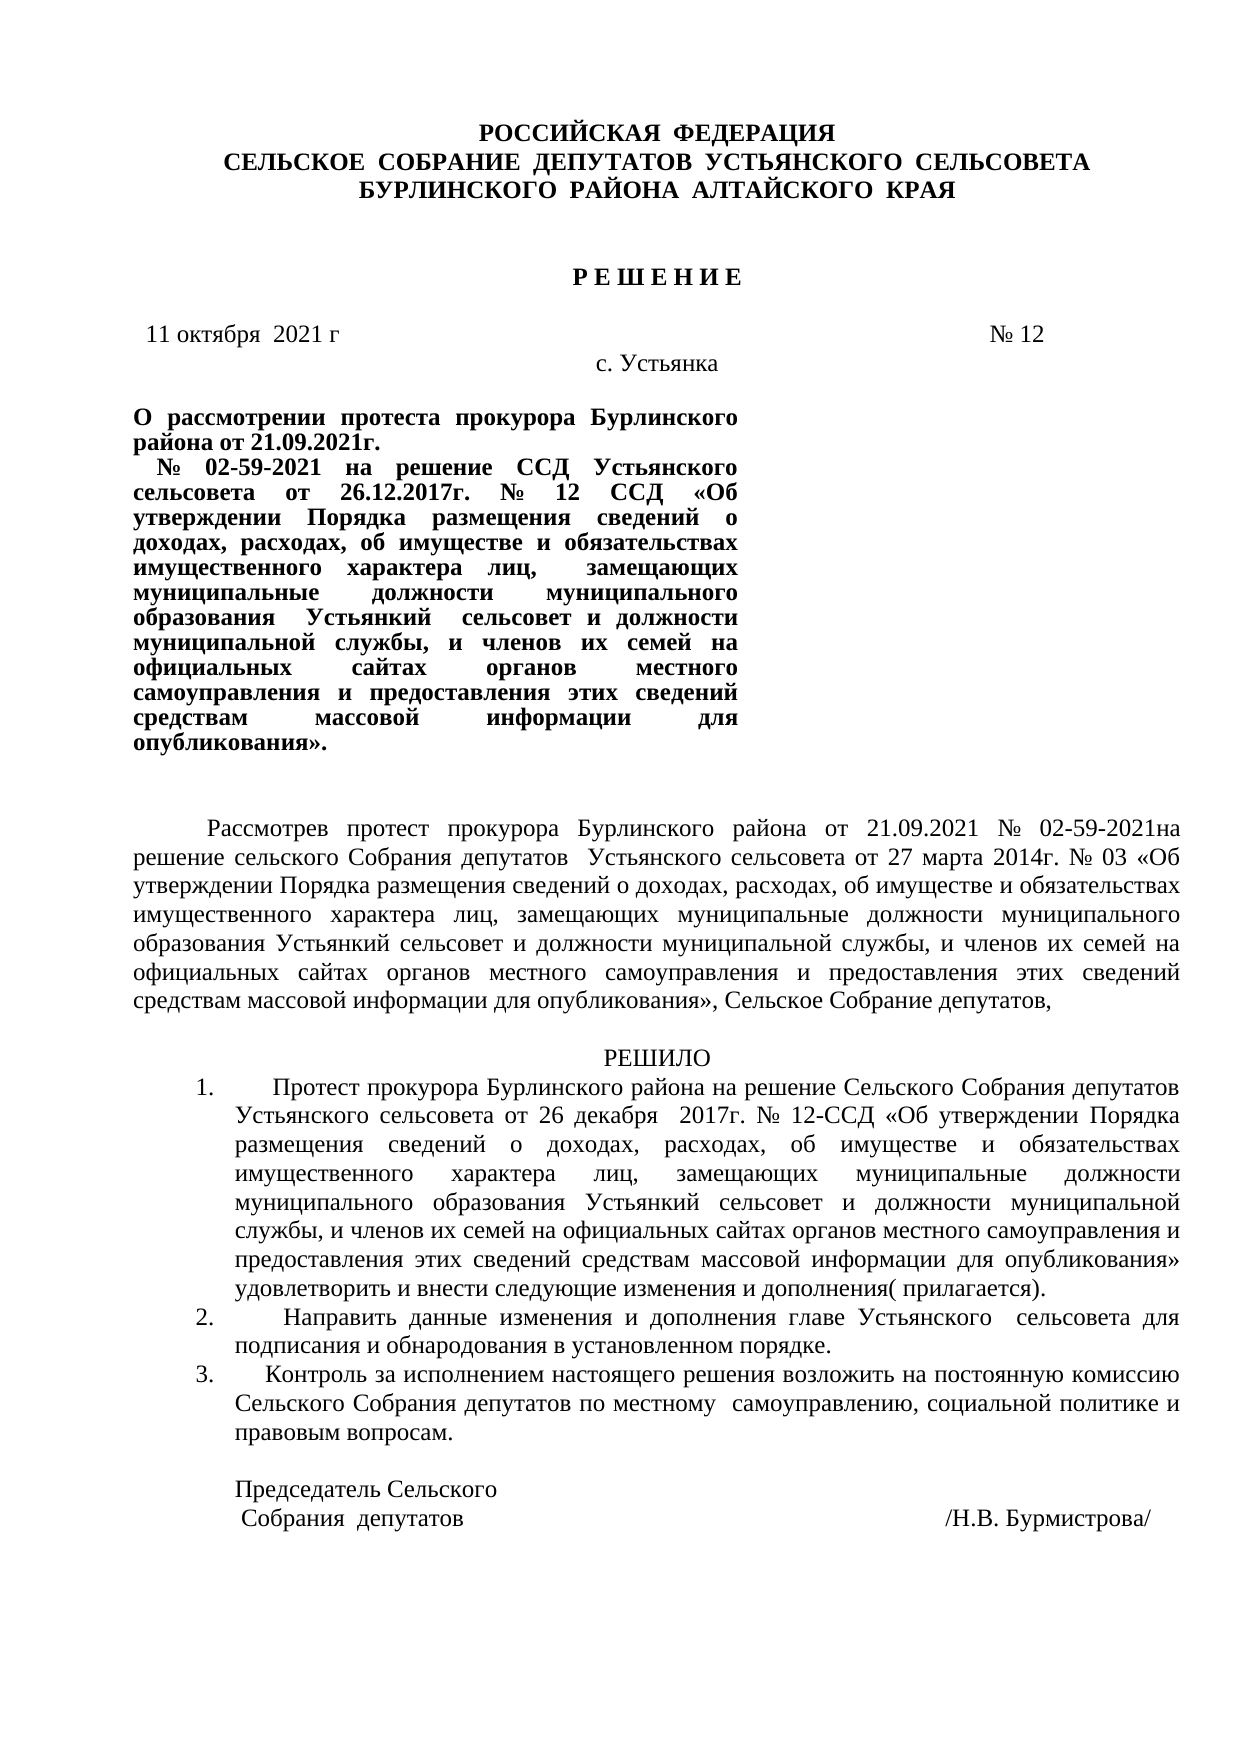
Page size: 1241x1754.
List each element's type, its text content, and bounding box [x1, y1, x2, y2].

text № 02-59-2021 на решение ССД Устьянского сельсовета от 26.12.2017г. № 12 ССД «Об утверждении Порядка размещения сведений о доходах, расходах, об имуществе и обязательствах имущественного характера лиц, замещающих муниципальные должности муниципального образования Устьянкий сельсовет и должности муниципальной службы, и членов их семей на официальных сайтах органов местного самоуправления и предоставления этих сведений средствам массовой информации для опубликования». [133, 456, 738, 756]
text 11 октября 2021 г № 12 [133, 319, 1181, 348]
list Контроль за исполнением настоящего решения возложить на постоянную комиссию Сельского Собрания депутатов по местному самоуправлению, социальной политике и правовым вопросам. [195, 1359, 1181, 1446]
text РОССИЙСКАЯ ФЕДЕРАЦИЯ [133, 118, 1181, 147]
list Протест прокурора Бурлинского района на решение Сельского Собрания депутатов Устьянского сельсовета от 26 декабря 2017г. № 12-ССД «Об утверждении Порядка размещения сведений о доходах, расходах, об имуществе и обязательствах имущественного характера лиц, замещающих муниципальные должности муниципального образования Устьянкий сельсовет и должности муниципальной службы, и членов их семей на официальных сайтах органов местного самоуправления и предоставления этих сведений средствам массовой информации для опубликования» удовлетворить и внести следующие изменения и дополнения( прилагается). [195, 1072, 1181, 1302]
list Собрания депутатов /Н.В. Бурмистрова/ [234, 1503, 1181, 1532]
text О рассмотрении протеста прокурора Бурлинского района от 21.09.2021г. [133, 406, 738, 456]
text Рассмотрев протест прокурора Бурлинского района от 21.09.2021 № 02-59-2021на решение сельского Собрания депутатов Устьянского сельсовета от 27 марта 2014г. № 03 «Об утверждении Порядка размещения сведений о доходах, расходах, об имуществе и обязательствах имущественного характера лиц, замещающих муниципальные должности муниципального образования Устьянкий сельсовет и должности муниципальной службы, и членов их семей на официальных сайтах органов местного самоуправления и предоставления этих сведений средствам массовой информации для опубликования», Сельское Собрание депутатов, [133, 813, 1181, 1014]
text БУРЛИНСКОГО РАЙОНА АЛТАЙСКОГО КРАЯ [133, 176, 1181, 204]
text РЕШИЛО [133, 1043, 1181, 1072]
text Р Е Ш Е Н И Е [133, 262, 1181, 291]
text с. Устьянка [133, 348, 1181, 377]
list Направить данные изменения и дополнения главе Устьянского сельсовета для подписания и обнародования в установленном порядке. [195, 1302, 1181, 1359]
list Председатель Сельского [234, 1474, 1181, 1503]
text СЕЛЬСКОЕ СОБРАНИЕ ДЕПУТАТОВ УСТЬЯНСКОГО СЕЛЬСОВЕТА [133, 147, 1181, 176]
